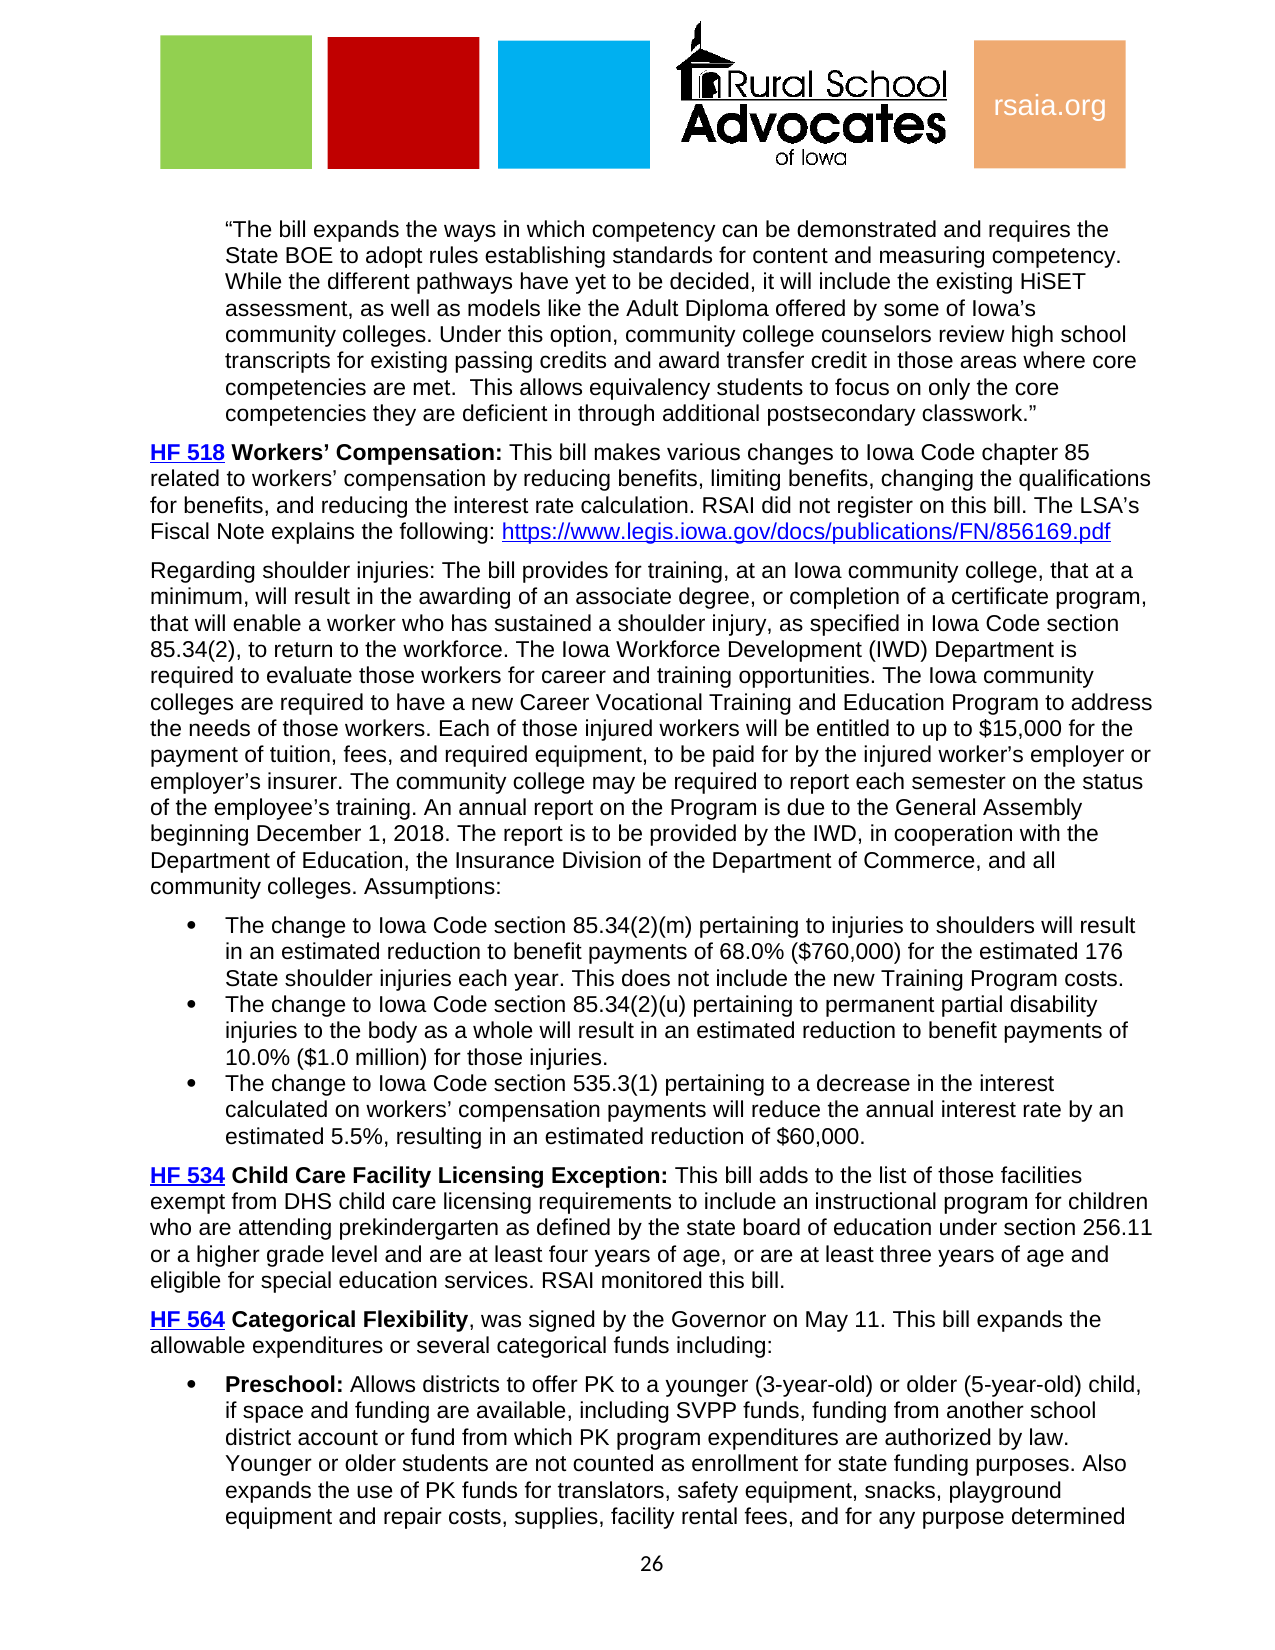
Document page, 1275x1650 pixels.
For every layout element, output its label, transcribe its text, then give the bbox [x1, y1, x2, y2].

text HF 564 Categorical Flexibility, was signed by the Governor on May 11. This bill expands the allowable expenditures or several categorical funds including: [150, 1306, 1153, 1359]
text HF 534 Child Care Facility Licensing Exception: This bill adds to the list of those facilities exempt from DHS child care licensing requirements to include an instructional program for children who are attending prekindergarten as defined by the state board of education under section 256.11 or a higher grade level and are at least four years of age, or are at least three years of age and eligible for special education services. RSAI monitored this bill. [150, 1162, 1153, 1293]
list The change to Iowa Code section 85.34(2)(u) pertaining to permanent partial disability injuries to the body as a whole will result in an estimated reduction to benefit payments of 10.0% ($1.0 million) for those injuries. [187, 991, 1153, 1070]
text HF 518 Workers’ Compensation: This bill makes various changes to Iowa Code chapter 85 related to workers’ compensation by reducing benefits, limiting benefits, changing the qualifications for benefits, and reducing the interest rate calculation. RSAI did not register on this bill. The LSA’s Fiscal Note explains the following: https://www.legis.iowa.gov/docs/publications/FN/856169.pdf [150, 439, 1153, 544]
text “The bill expands the ways in which competency can be demonstrated and requires the State BOE to adopt rules establishing standards for content and measuring competency. While the different pathways have yet to be decided, it will include the existing HiSET assessment, as well as models like the Adult Diploma offered by some of Iowa’s community colleges. Under this option, community college counselors review high school transcripts for existing passing credits and award transfer credit in those areas where core competencies are met. This allows equivalency students to focus on only the core competencies they are deficient in through additional postsecondary classwork.” [225, 216, 1153, 426]
picture [666, 7, 958, 181]
text Regarding shoulder injuries: The bill provides for training, at an Iowa community college, that at a minimum, will result in the awarding of an associate degree, or completion of a certificate program, that will enable a worker who has sustained a shoulder injury, as specified in Iowa Code section 85.34(2), to return to the workforce. The Iowa Workforce Development (IWD) Department is required to evaluate those workers for career and training opportunities. The Iowa community colleges are required to have a new Career Vocational Training and Education Program to address the needs of those workers. Each of those injured workers will be entitled to up to $15,000 for the payment of tuition, fees, and required equipment, to be paid for by the injured worker’s employer or employer’s insurer. The community college may be required to report each semester on the status of the employee’s training. An annual report on the Program is due to the General Assembly beginning December 1, 2018. The report is to be provided by the IWD, in cooperation with the Department of Education, the Insurance Division of the Department of Commerce, and all community colleges. Assumptions: [150, 557, 1153, 899]
list The change to Iowa Code section 535.3(1) pertaining to a decrease in the interest calculated on workers’ compensation payments will reduce the annual interest rate by an estimated 5.5%, resulting in an estimated reduction of $60,000. [187, 1070, 1153, 1149]
list The change to Iowa Code section 85.34(2)(m) pertaining to injuries to shoulders will result in an estimated reduction to benefit payments of 68.0% ($760,000) for the estimated 176 State shoulder injuries each year. This does not include the new Training Program costs. [187, 912, 1153, 991]
